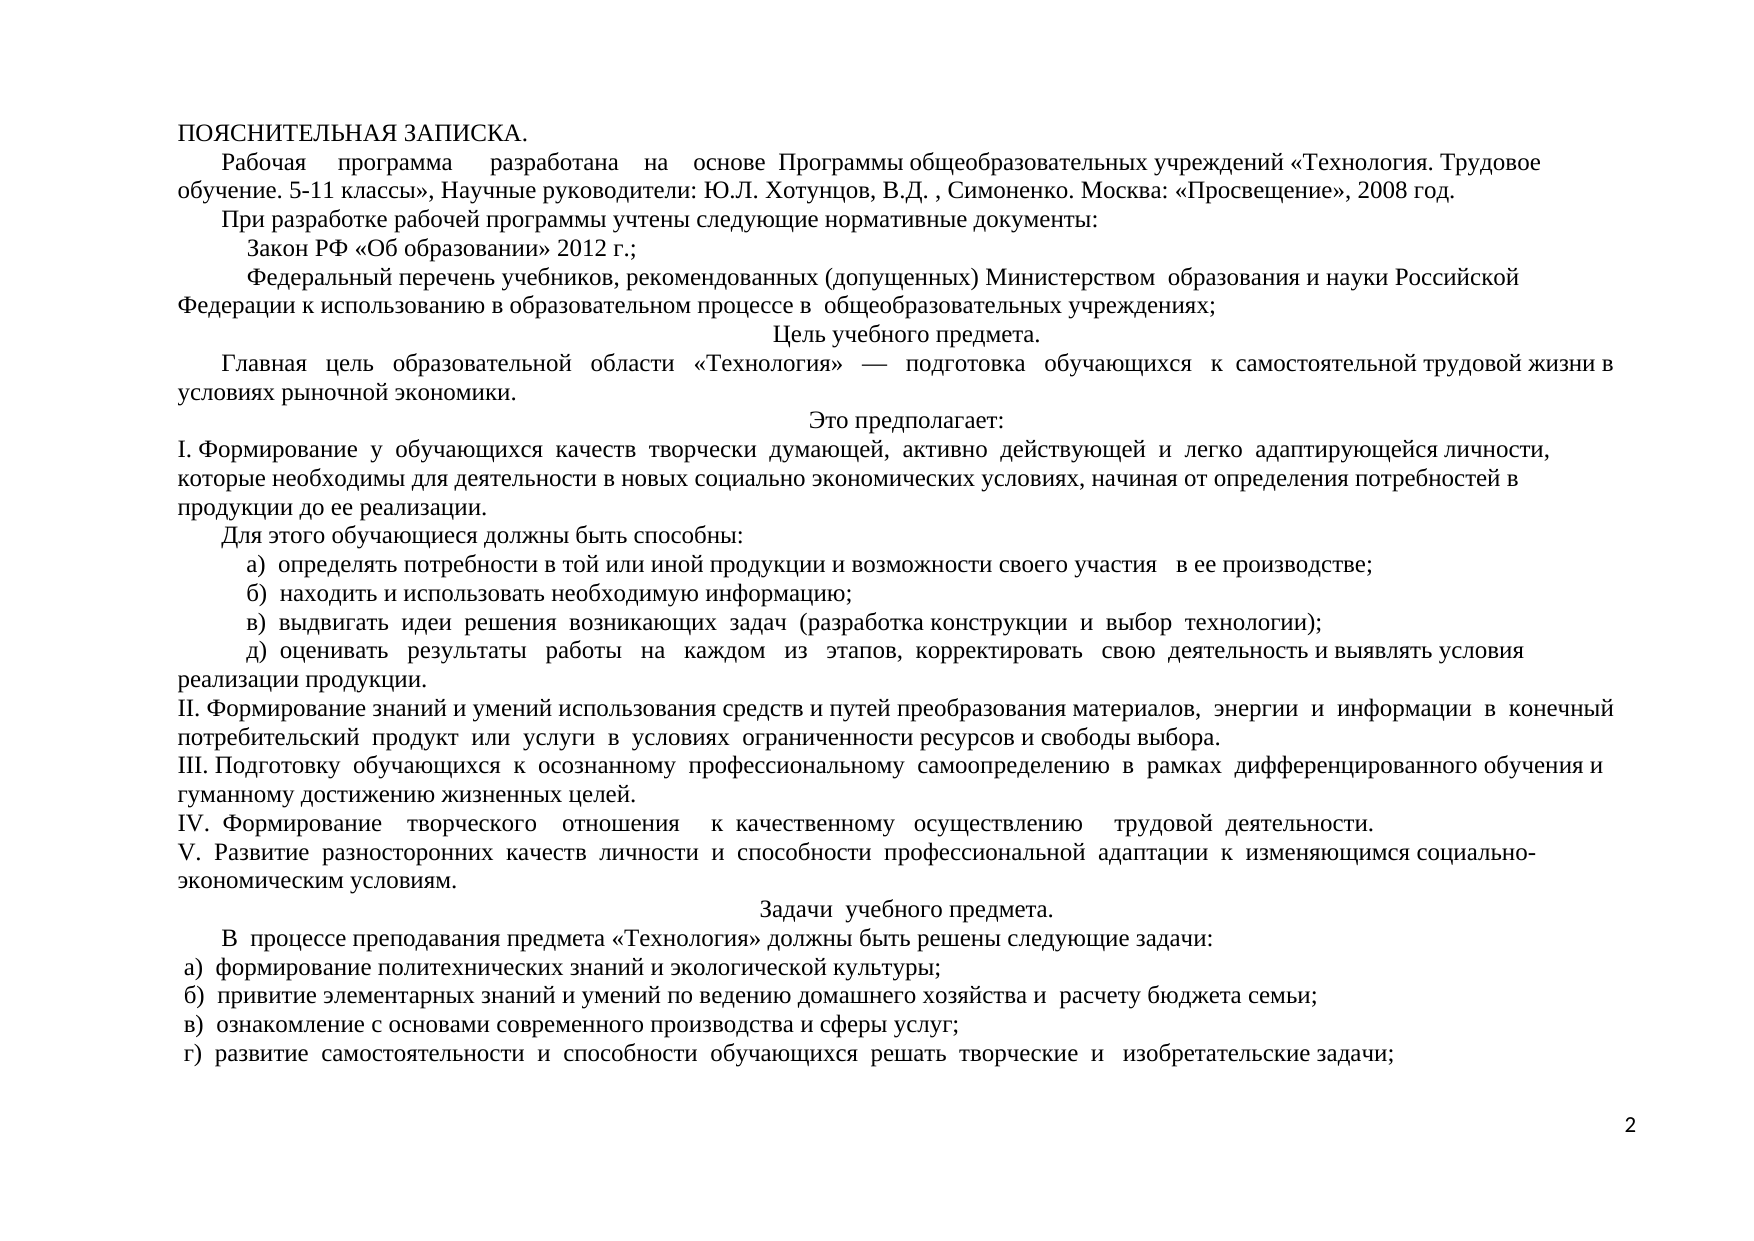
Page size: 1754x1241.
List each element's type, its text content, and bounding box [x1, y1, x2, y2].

text I. Формирование у обучающихся качеств творчески думающей, активно действующей и легко адаптирующейся личности, которые необходимы для деятельности в новых социально экономических условиях, начиная от определения потребностей в продукции до ее реализации. [177, 434, 1636, 521]
text б) привитие элементарных знаний и умений по ведению домашнего хозяйства и расчету бюджета семьи; [177, 981, 1636, 1009]
text в) ознакомление с основами современного производства и сферы услуг; [177, 1009, 1636, 1038]
text II. Формирование знаний и умений использования средств и путей преобразования материалов, энергии и информации в конечный потребительский продукт или услуги в условиях ограниченности ресурсов и свободы выбора. [177, 693, 1636, 751]
text г) развитие самостоятельности и способности обучающихся решать творческие и изобретательские задачи; [177, 1038, 1636, 1067]
text а) формирование политехнических знаний и экологической культуры; [177, 952, 1636, 981]
text В процессе преподавания предмета «Технология» должны быть решены следующие задачи: [177, 923, 1636, 952]
text б) находить и использовать необходимую информацию; [177, 578, 1636, 607]
text Задачи учебного предмета. [177, 894, 1636, 923]
text III. Подготовку обучающихся к осознанному профессиональному самоопределению в рамках дифференцированного обучения и гуманному достижению жизненных целей. [177, 751, 1636, 808]
text д) оценивать результаты работы на каждом из этапов, корректировать свою деятельность и выявлять условия реализации продукции. [177, 636, 1636, 693]
text а) определять потребности в той или иной продукции и возможности своего участия в ее производстве; [177, 549, 1636, 578]
text При разработке рабочей программы учтены следующие нормативные документы: [177, 204, 1636, 233]
text  Закон РФ «Об образовании» 2012 г.; [177, 233, 1636, 262]
text Цель учебного предмета. [177, 319, 1636, 348]
text  Федеральный перечень учебников, рекомендованных (допущенных) Министерством образования и науки Российской Федерации к использованию в образовательном процессе в общеобразовательных учреждениях; [177, 262, 1636, 319]
text Для этого обучающиеся должны быть способны: [177, 521, 1636, 549]
text Это предполагает: [177, 406, 1636, 434]
text Главная цель образовательной области «Технология» — подготовка обучающихся к самостоятельной трудовой жизни в условиях рыночной экономики. [177, 348, 1636, 406]
text ПОЯСНИТЕЛЬНАЯ ЗАПИСКА. [177, 118, 1636, 147]
text Рабочая программа разработана на основе Программы общеобразовательных учреждений «Технология. Трудовое обучение. 5-11 классы», Научные руководители: Ю.Л. Хотунцов, В.Д. , Симоненко. Москва: «Просвещение», 2008 год. [177, 147, 1636, 204]
text в) выдвигать идеи решения возникающих задач (разработка конструкции и выбор технологии); [177, 607, 1636, 636]
text V. Развитие разносторонних качеств личности и способности профессиональной адаптации к изменяющимся социально-экономическим условиям. [177, 837, 1636, 894]
text IV. Формирование творческого отношения к качественному осуществлению трудовой деятельности. [177, 808, 1636, 837]
